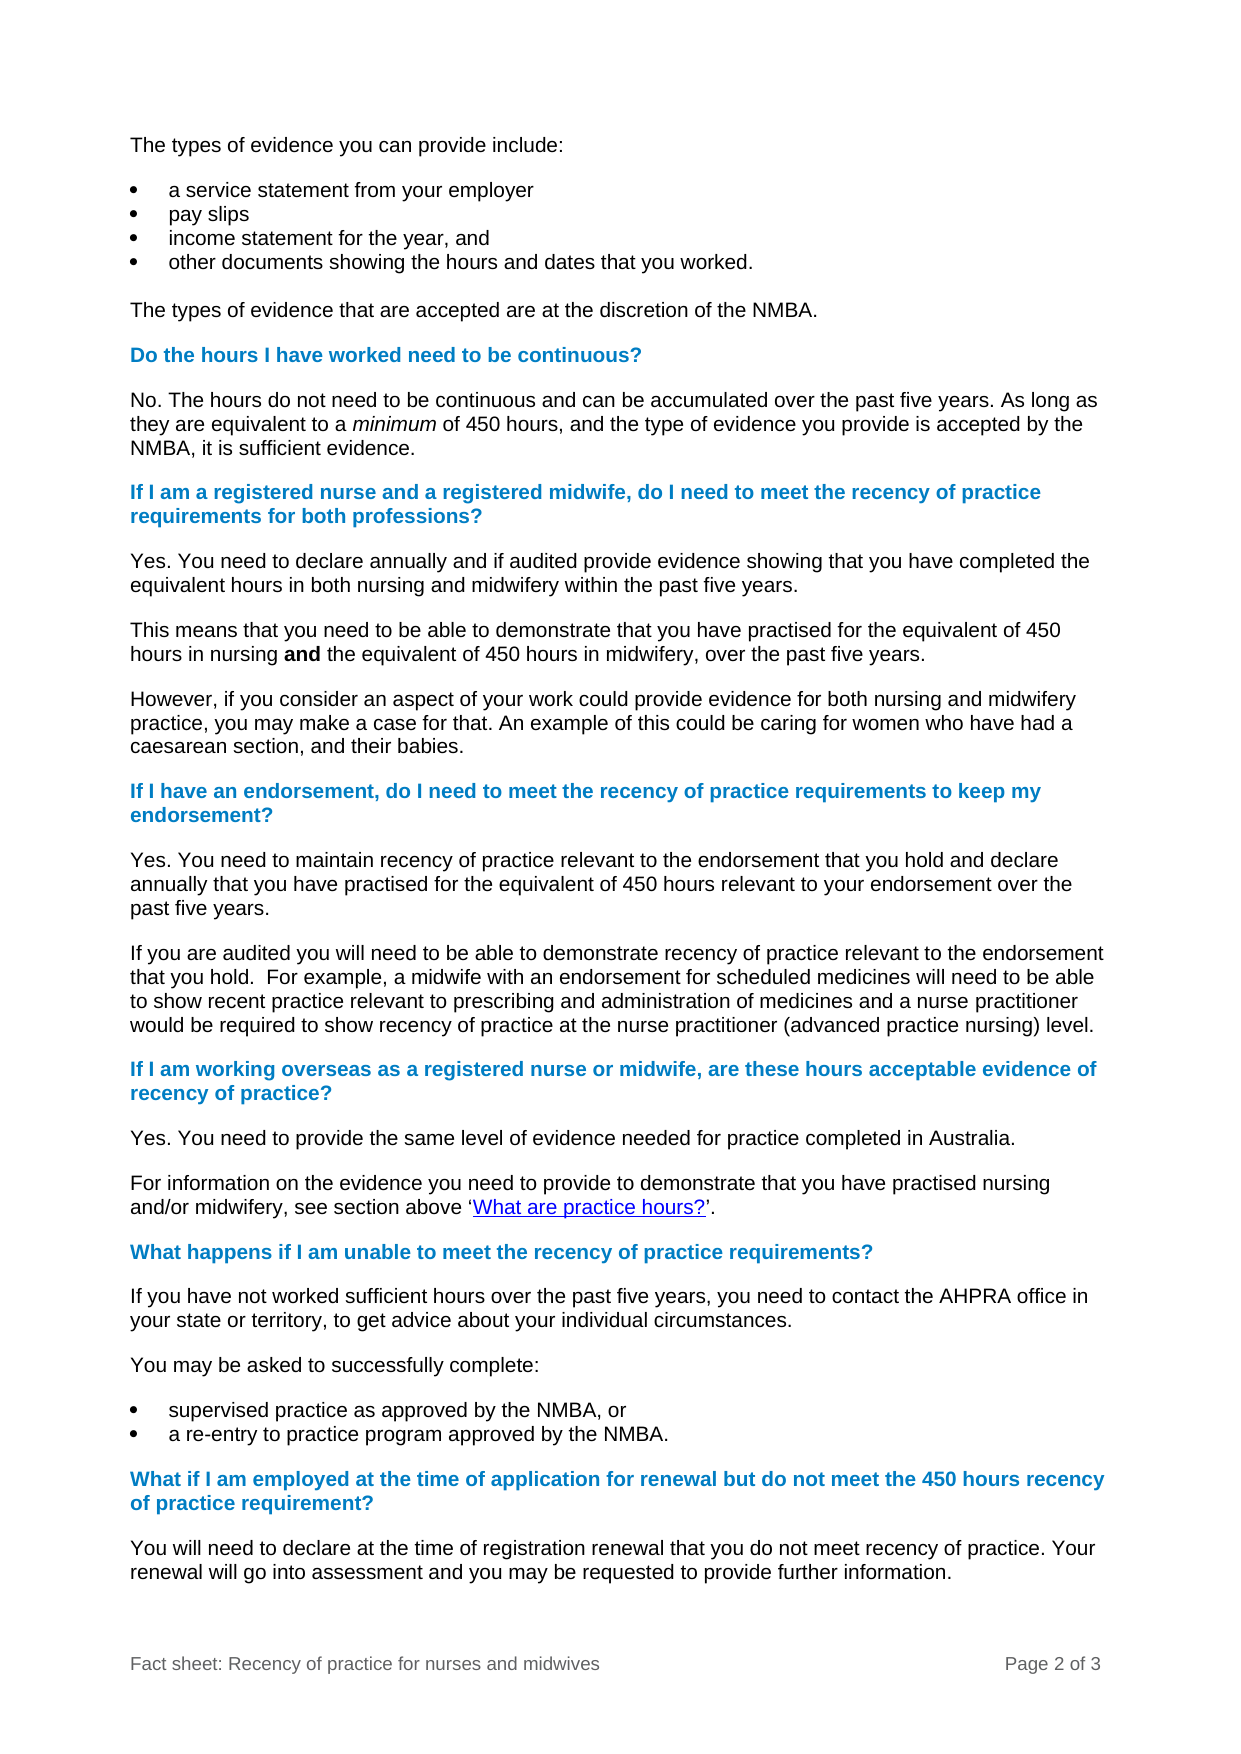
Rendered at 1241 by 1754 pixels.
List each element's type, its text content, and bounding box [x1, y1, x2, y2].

text No. The hours do not need to be continuous and can be accumulated over the past five years. As long as they are equivalent to a minimum of 450 hours, and the type of evidence you provide is accepted by the NMBA, it is sufficient evidence. [130, 387, 1110, 459]
subtitle If I am working overseas as a registered nurse or midwife, are these hours acceptable evidence of recency of practice? [130, 1057, 1110, 1105]
text This means that you need to be able to demonstrate that you have practised for the equivalent of 450 hours in nursing and the equivalent of 450 hours in midwifery, over the past five years. [130, 618, 1110, 666]
text a re-entry to practice program approved by the NMBA. [130, 1422, 1110, 1446]
subtitle What happens if I am unable to meet the recency of practice requirements? [130, 1239, 1110, 1263]
text Yes. You need to maintain recency of practice relevant to the endorsement that you hold and declare annually that you have practised for the equivalent of 450 hours relevant to your endorsement over the past five years. [130, 848, 1110, 920]
text You may be asked to successfully complete: [130, 1353, 1110, 1377]
text Yes. You need to declare annually and if audited provide evidence showing that you have completed the equivalent hours in both nursing and midwifery within the past five years. [130, 549, 1110, 597]
text If you are audited you will need to be able to demonstrate recency of practice relevant to the endorsement that you hold. For example, a midwife with an endorsement for scheduled medicines will need to be able to show recent practice relevant to prescribing and administration of medicines and a nurse practitioner would be required to show recency of practice at the nurse practitioner (advanced practice nursing) level. [130, 941, 1110, 1036]
list The types of evidence that are accepted are at the discretion of the NMBA. [130, 298, 1110, 322]
text Yes. You need to provide the same level of evidence needed for practice completed in Australia. [130, 1126, 1110, 1150]
text You will need to declare at the time of registration renewal that you do not meet recency of practice. Your renewal will go into assessment and you may be requested to provide further information. [130, 1536, 1110, 1583]
text income statement for the year, and [130, 226, 1110, 250]
text other documents showing the hours and dates that you worked. [130, 250, 1110, 274]
text a service statement from your employer [130, 178, 1110, 202]
text The types of evidence you can provide include: [130, 133, 1110, 157]
text pay slips [130, 202, 1110, 226]
subtitle If I have an endorsement, do I need to meet the recency of practice requirements to keep my endorsement? [130, 779, 1110, 827]
subtitle What if I am employed at the time of application for renewal but do not meet the 450 hours recency of practice requirement? [130, 1467, 1110, 1515]
text If you have not worked sufficient hours over the past five years, you need to contact the AHPRA office in your state or territory, to get advice about your individual circumstances. [130, 1284, 1110, 1332]
subtitle If I am a registered nurse and a registered midwife, do I need to meet the recency of practice requirements for both professions? [130, 480, 1110, 528]
text supervised practice as approved by the NMBA, or [130, 1398, 1110, 1422]
text For information on the evidence you need to provide to demonstrate that you have practised nursing and/or midwifery, see section above ‘What are practice hours?’. [130, 1171, 1110, 1219]
text However, if you consider an aspect of your work could provide evidence for both nursing and midwifery practice, you may make a case for that. An example of this could be caring for women who have had a caesarean section, and their babies. [130, 686, 1110, 758]
subtitle Do the hours I have worked need to be continuous? [130, 343, 1110, 367]
